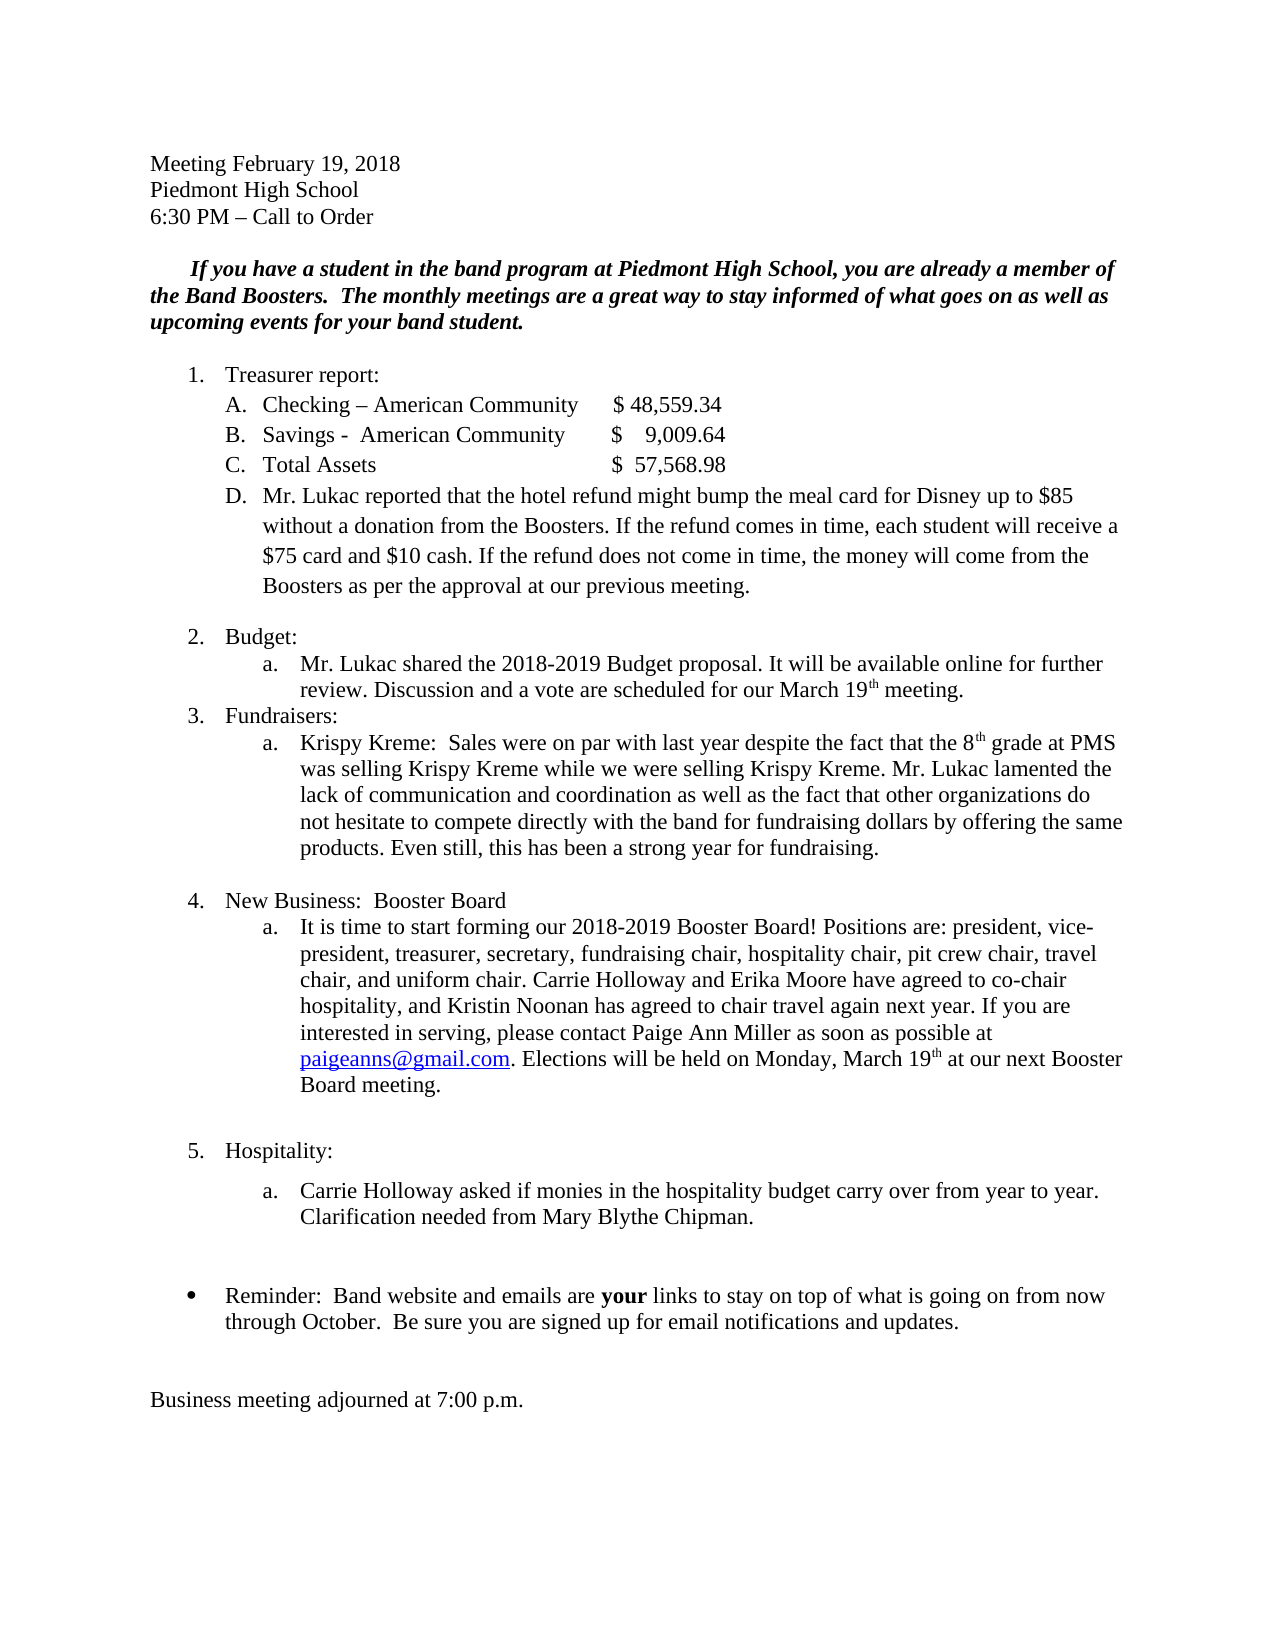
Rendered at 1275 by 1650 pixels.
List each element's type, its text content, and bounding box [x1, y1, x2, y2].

text If you have a student in the band program at Piedmont High School, you are already a member of the Band Boosters. The monthly meetings are a great way to stay informed of what goes on as well as upcoming events for your band student. [150, 255, 1125, 334]
list Mr. Lukac shared the 2018-2019 Budget proposal. It will be available online for further review. Discussion and a vote are scheduled for our March 19th meeting. [262, 650, 1125, 702]
text Business meeting adjourned at 7:00 p.m. [150, 1386, 1125, 1412]
list Reminder: Band website and emails are your links to stay on top of what is going on from now through October. Be sure you are signed up for email notifications and updates. [187, 1282, 1125, 1335]
list It is time to start forming our 2018-2019 Booster Board! Positions are: president, vice-president, treasurer, secretary, fundraising chair, hospitality chair, pit crew chair, travel chair, and uniform chair. Carrie Holloway and Erika Moore have agreed to co-chair hospitality, and Kristin Noonan has agreed to chair travel again next year. If you are interested in serving, please contact Paige Ann Miller as soon as possible at paigeanns@gmail.com. Elections will be held on Monday, March 19th at our next Booster Board meeting. [262, 913, 1125, 1098]
list Mr. Lukac reported that the hotel refund might bump the meal card for Disney up to $85 without a donation from the Boosters. If the refund comes in time, each student will receive a $75 card and $10 cash. If the refund does not come in time, the money will come from the Boosters as per the approval at our previous meeting. [225, 482, 1125, 599]
list Budget: [187, 623, 1125, 650]
list Checking – American Community $ 48,559.34 [225, 391, 1125, 417]
list Treasurer report: [187, 361, 1125, 387]
list Savings - American Community $ 9,009.64 [225, 421, 1125, 448]
list New Business: Booster Board [187, 887, 1125, 913]
list Krispy Kreme: Sales were on par with last year despite the fact that the 8th grade at PMS was selling Krispy Kreme while we were selling Krispy Kreme. Mr. Lukac lamented the lack of communication and coordination as well as the fact that other organizations do not hesitate to compete directly with the band for fundraising dollars by offering the same products. Even still, this has been a strong year for fundraising. [262, 729, 1125, 861]
text 6:30 PM – Call to Order [150, 203, 1125, 229]
text Piedmont High School [150, 176, 1125, 203]
list Hospitality: [187, 1137, 1125, 1163]
list Carrie Holloway asked if monies in the hospitality budget carry over from year to year. Clarification needed from Mary Blythe Chipman. [262, 1177, 1125, 1229]
text Meeting February 19, 2018 [150, 150, 1125, 176]
list Total Assets $ 57,568.98 [225, 451, 1125, 478]
list Fundraisers: [187, 702, 1125, 729]
